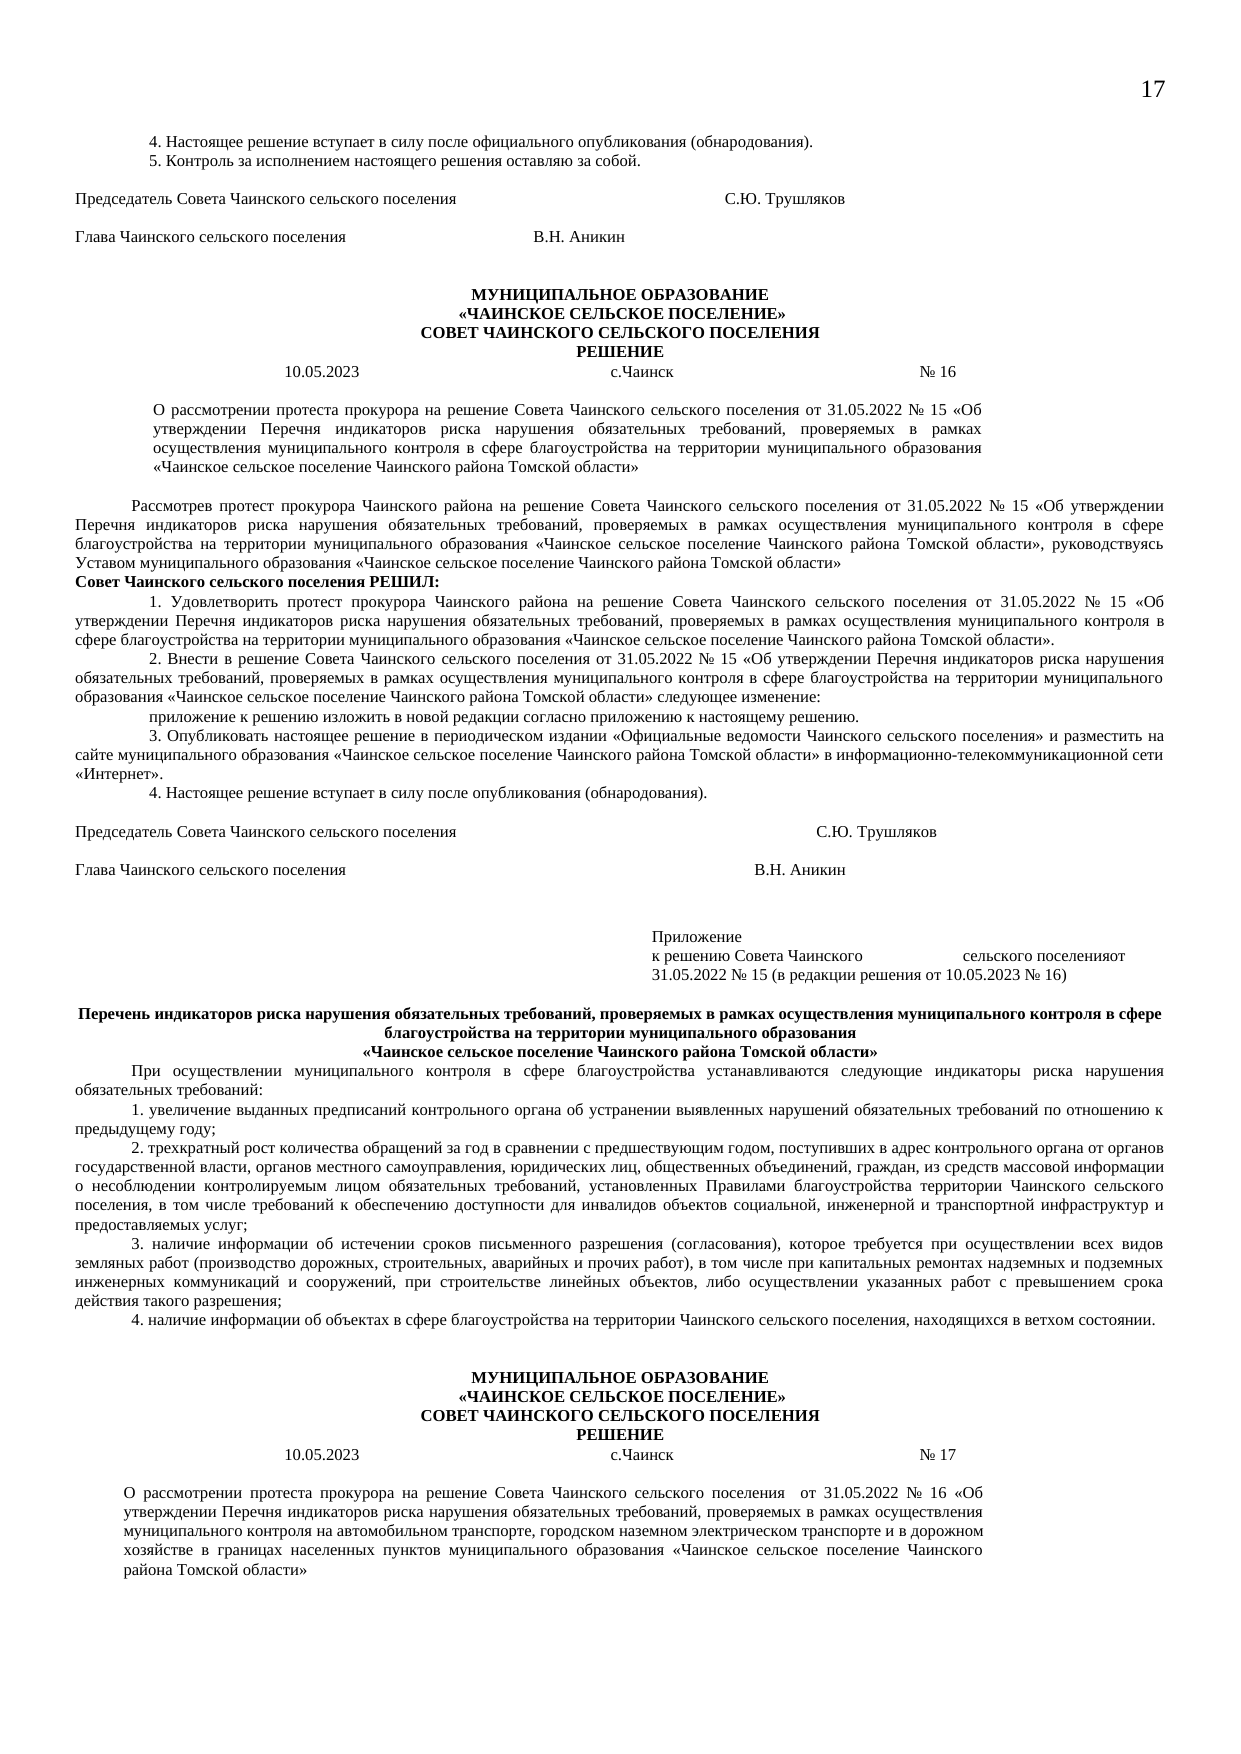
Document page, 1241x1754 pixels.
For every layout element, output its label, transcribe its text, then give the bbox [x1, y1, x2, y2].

text МУНИЦИПАЛЬНОЕ ОБРАЗОВАНИЕ [75, 285, 1165, 304]
text 2. трехкратный рост количества обращений за год в сравнении с предшествующим годом, поступивших в адрес контрольного органа от органов государственной власти, органов местного самоуправления, юридических лиц, общественных объединений, граждан, из средств массовой информации о несоблюдении контролируемым лицом обязательных требований, установленных Правилами благоустройства территории Чаинского сельского поселения, в том числе требований к обеспечению доступности для инвалидов объектов социальной, инженерной и транспортной инфраструктур и предоставляемых услуг; [75, 1138, 1165, 1233]
text Председатель Совета Чаинского сельского поселения С.Ю. Трушляков [75, 821, 1165, 841]
text МУНИЦИПАЛЬНОЕ ОБРАЗОВАНИЕ [75, 1368, 1165, 1387]
text Глава Чаинского сельского поселения В.Н. Аникин [75, 227, 1165, 246]
text СОВЕТ ЧАИНСКОГО СЕЛЬСКОГО ПОСЕЛЕНИЯ [75, 1406, 1165, 1425]
text 1. Удовлетворить протест прокурора Чаинского района на решение Совета Чаинского сельского поселения от 31.05.2022 № 15 «Об утверждении Перечня индикаторов риска нарушения обязательных требований, проверяемых в рамках осуществления муниципального контроля в сфере благоустройства на территории муниципального образования «Чаинское сельское поселение Чаинского района Томской области». [75, 591, 1165, 649]
text Совет Чаинского сельского поселения РЕШИЛ: [75, 572, 1165, 591]
text к решению Совета Чаинского сельского поселенияот 31.05.2022 № 15 (в редакции решения от 10.05.2023 № 16) [652, 946, 1165, 984]
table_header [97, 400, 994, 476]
text 1. увеличение выданных предписаний контрольного органа об устранении выявленных нарушений обязательных требований по отношению к предыдущему году; [75, 1099, 1165, 1138]
text 3. Опубликовать настоящее решение в периодическом издании «Официальные ведомости Чаинского сельского поселения» и разместить на сайте муниципального образования «Чаинское сельское поселение Чаинского района Томской области» в информационно-телекоммуникационной сети «Интернет». [75, 726, 1165, 783]
text 10.05.2023 с.Чаинск № 17 [75, 1444, 1165, 1463]
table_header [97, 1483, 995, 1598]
text Рассмотрев протест прокурора Чаинского района на решение Совета Чаинского сельского поселения от 31.05.2022 № 15 «Об утверждении Перечня индикаторов риска нарушения обязательных требований, проверяемых в рамках осуществления муниципального контроля в сфере благоустройства на территории муниципального образования «Чаинское сельское поселение Чаинского района Томской области», руководствуясь Уставом муниципального образования «Чаинское сельское поселение Чаинского района Томской области» [75, 496, 1165, 572]
text РЕШЕНИЕ [75, 342, 1165, 361]
text При осуществлении муниципального контроля в сфере благоустройства устанавливаются следующие индикаторы риска нарушения обязательных требований: [75, 1061, 1165, 1099]
text 10.05.2023 с.Чаинск № 16 [75, 361, 1165, 381]
text СОВЕТ ЧАИНСКОГО СЕЛЬСКОГО ПОСЕЛЕНИЯ [75, 323, 1165, 342]
text Глава Чаинского сельского поселения В.Н. Аникин [75, 860, 1165, 879]
text 4. Настоящее решение вступает в силу после опубликования (обнародования). [75, 783, 1165, 802]
text 5. Контроль за исполнением настоящего решения оставляю за собой. [75, 151, 1165, 170]
text РЕШЕНИЕ [75, 1425, 1165, 1444]
text «ЧАИНСКОЕ СЕЛЬСКОЕ ПОСЕЛЕНИЕ» [75, 304, 1165, 323]
text 4. Настоящее решение вступает в силу после официального опубликования (обнародования). [75, 131, 1165, 151]
text 4. наличие информации об объектах в сфере благоустройства на территории Чаинского сельского поселения, находящихся в ветхом состоянии. [75, 1310, 1165, 1329]
text 3. наличие информации об истечении сроков письменного разрешения (согласования), которое требуется при осуществлении всех видов земляных работ (производство дорожных, строительных, аварийных и прочих работ), в том числе при капитальных ремонтах надземных и подземных инженерных коммуникаций и сооружений, при строительстве линейных объектов, либо осуществлении указанных работ с превышением срока действия такого разрешения; [75, 1233, 1165, 1310]
text «Чаинское сельское поселение Чаинского района Томской области» [75, 1042, 1165, 1061]
text 2. Внести в решение Совета Чаинского сельского поселения от 31.05.2022 № 15 «Об утверждении Перечня индикаторов риска нарушения обязательных требований, проверяемых в рамках осуществления муниципального контроля в сфере благоустройства на территории муниципального образования «Чаинское сельское поселение Чаинского района Томской области» следующее изменение: [75, 649, 1165, 706]
text Председатель Совета Чаинского сельского поселения С.Ю. Трушляков [75, 189, 1165, 208]
text «ЧАИНСКОЕ СЕЛЬСКОЕ ПОСЕЛЕНИЕ» [75, 1387, 1165, 1406]
text приложение к решению изложить в новой редакции согласно приложению к настоящему решению. [75, 706, 1165, 726]
text Приложение [75, 927, 1165, 946]
text Перечень индикаторов риска нарушения обязательных требований, проверяемых в рамках осуществления муниципального контроля в сфере благоустройства на территории муниципального образования [75, 1003, 1165, 1042]
